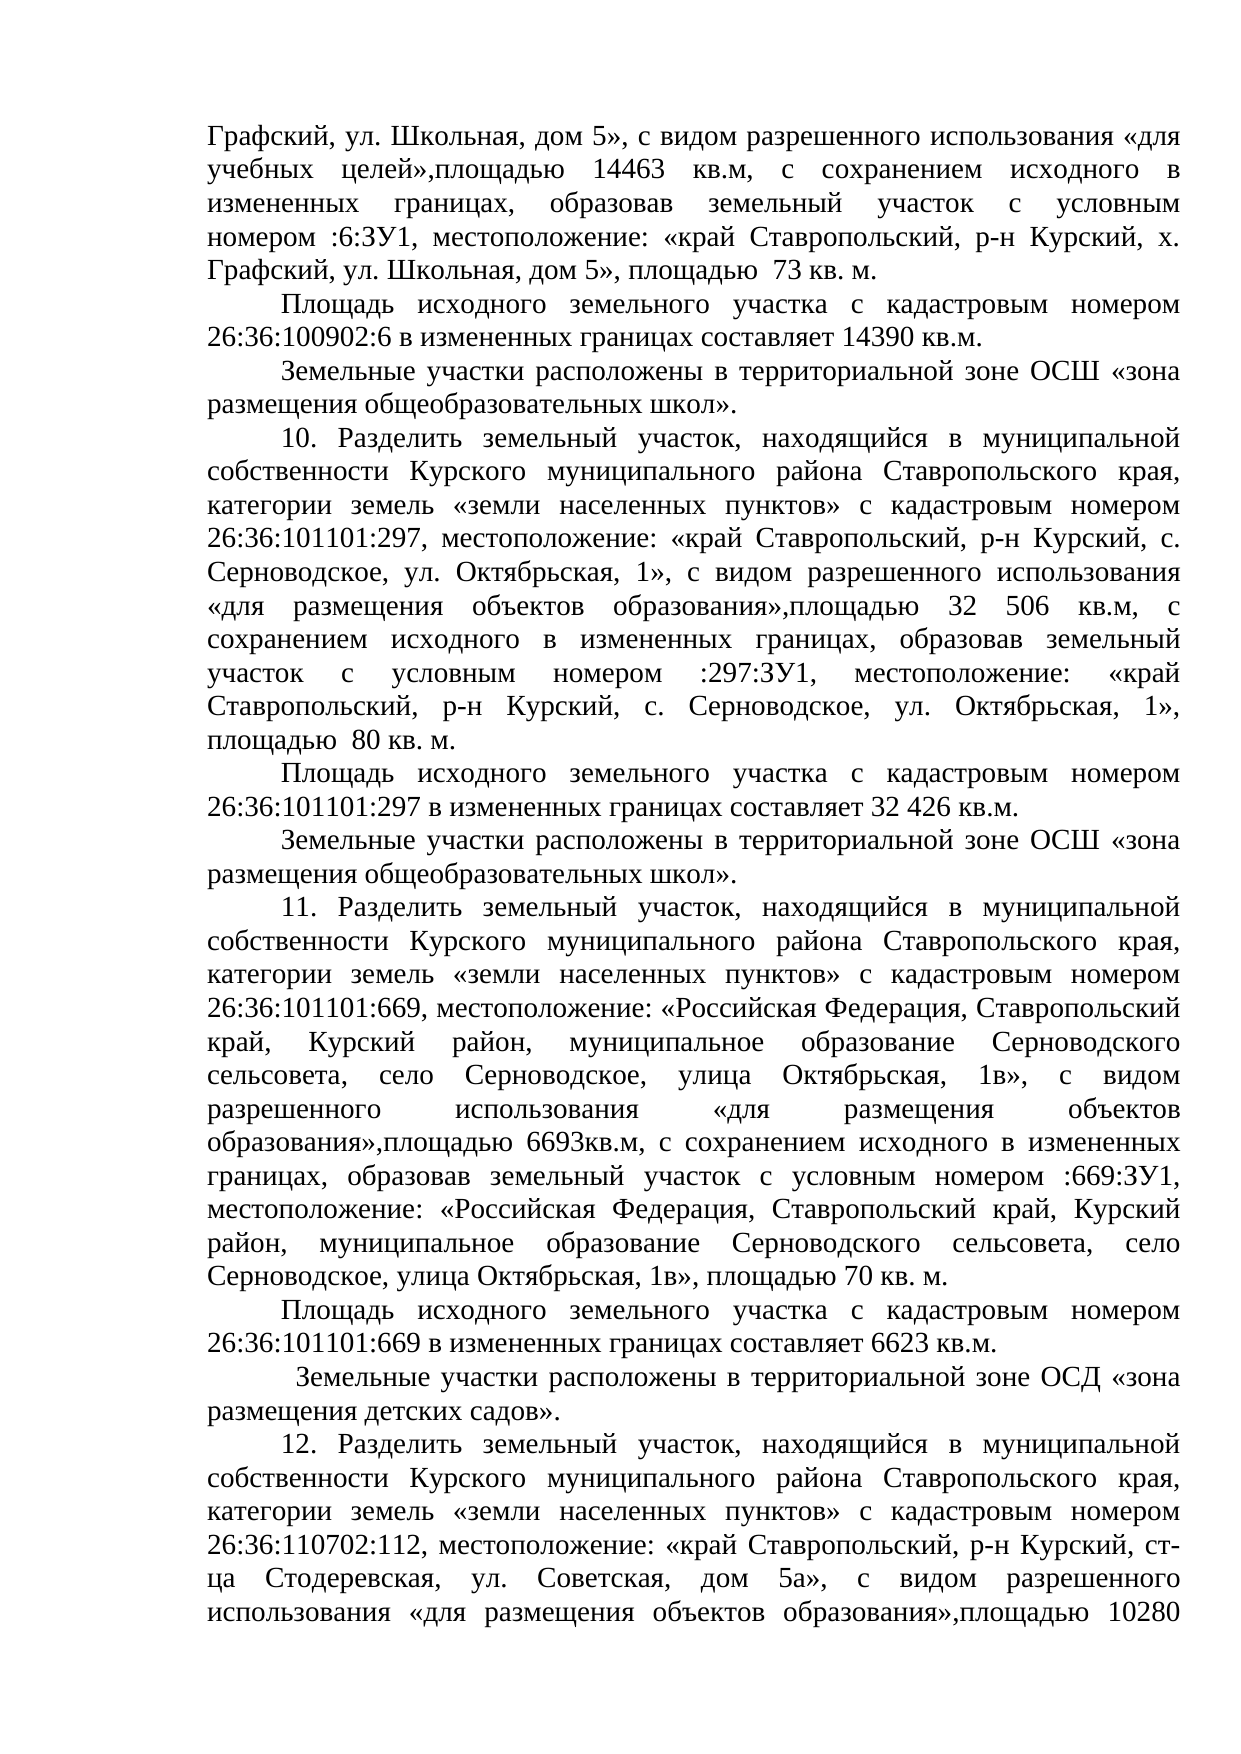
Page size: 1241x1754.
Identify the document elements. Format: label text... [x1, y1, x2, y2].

text Земельные участки расположены в территориальной зоне ОСД «зона размещения детских садов». [207, 1359, 1181, 1426]
text Земельные участки расположены в территориальной зоне ОСШ «зона размещения общеобразовательных школ». [207, 822, 1181, 889]
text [207, 118, 1181, 286]
text 11. Разделить земельный участок, находящийся в муниципальной собственности Курского муниципального района Ставропольского края, категории земель «земли населенных пунктов» с кадастровым номером 26:36:101101:669, местоположение: «Российская Федерация, Ставропольский край, Курский район, муниципальное образование Серноводского сельсовета, село Серноводское, улица Октябрьская, 1в», с видом разрешенного использования «для размещения объектов образования»,площадью 6693кв.м, с сохранением исходного в измененных границах, образовав земельный участок с условным номером :669:ЗУ1, местоположение: «Российская Федерация, Ставропольский край, Курский район, муниципальное образование Серноводского сельсовета, село Серноводское, улица Октябрьская, 1в», площадью 70 кв. м. [207, 889, 1181, 1292]
text Площадь исходного земельного участка с кадастровым номером 26:36:100902:6 в измененных границах составляет 14390 кв.м. [207, 286, 1181, 353]
text Земельные участки расположены в территориальной зоне ОСШ «зона размещения общеобразовательных школ». [207, 353, 1181, 420]
text 10. Разделить земельный участок, находящийся в муниципальной собственности Курского муниципального района Ставропольского края, категории земель «земли населенных пунктов» с кадастровым номером 26:36:101101:297, местоположение: «край Ставропольский, р-н Курский, с. Серноводское, ул. Октябрьская, 1», с видом разрешенного использования «для размещения объектов образования»,площадью 32 506 кв.м, с сохранением исходного в измененных границах, образовав земельный участок с условным номером :297:ЗУ1, местоположение: «край Ставропольский, р-н Курский, с. Серноводское, ул. Октябрьская, 1», площадью 80 кв. м. [207, 420, 1181, 755]
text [207, 1426, 1181, 1627]
text Площадь исходного земельного участка с кадастровым номером 26:36:101101:669 в измененных границах составляет 6623 кв.м. [207, 1292, 1181, 1359]
text Площадь исходного земельного участка с кадастровым номером 26:36:101101:297 в измененных границах составляет 32 426 кв.м. [207, 755, 1181, 822]
